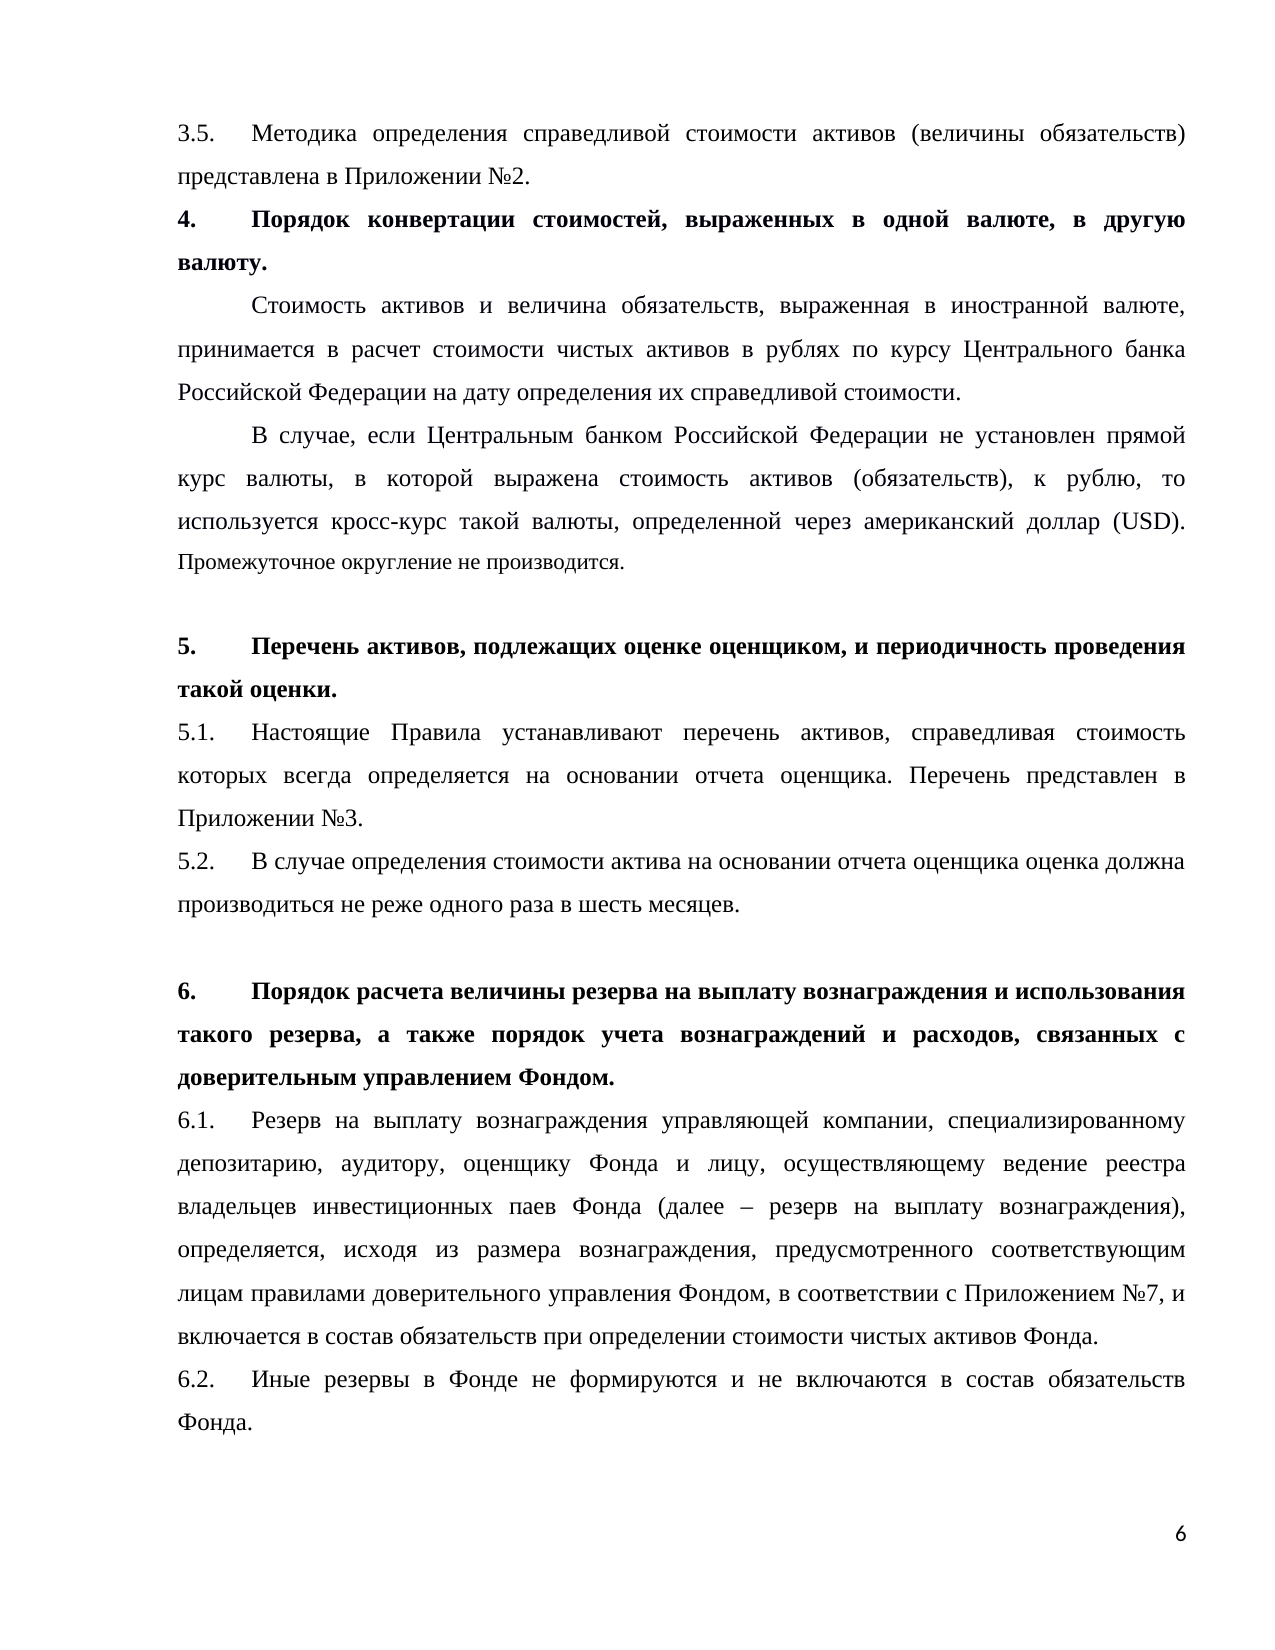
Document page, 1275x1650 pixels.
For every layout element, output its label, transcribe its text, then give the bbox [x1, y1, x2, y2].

list В случае определения стоимости актива на основании отчета оценщика оценка должна производиться не реже одного раза в шесть месяцев. [177, 846, 1186, 918]
text В случае, если Центральным банком Российской Федерации не установлен прямой курс валюты, в которой выражена стоимость активов (обязательств), к рублю, то используется кросс-курс такой валюты, определенной через американский доллар (USD). Промежуточное округление не производится. [177, 420, 1186, 574]
list Перечень активов, подлежащих оценке оценщиком, и периодичность проведения такой оценки. [177, 631, 1186, 703]
list Порядок конвертации стоимостей, выраженных в одной валюте, в другую валюту. [177, 204, 1186, 276]
list Методика определения справедливой стоимости активов (величины обязательств) представлена в Приложении №2. [177, 118, 1186, 190]
list Настоящие Правила устанавливают перечень активов, справедливая стоимость которых всегда определяется на основании отчета оценщика. Перечень представлен в Приложении №3. [177, 717, 1186, 832]
list Резерв на выплату вознаграждения управляющей компании, специализированному депозитарию, аудитору, оценщику Фонда и лицу, осуществляющему ведение реестра владельцев инвестиционных паев Фонда (далее – резерв на выплату вознаграждения), определяется, исходя из размера вознаграждения, предусмотренного соответствующим лицам правилами доверительного управления Фондом, в соответствии с Приложением №7, и включается в состав обязательств при определении стоимости чистых активов Фонда. [177, 1105, 1186, 1349]
list Иные резервы в Фонде не формируются и не включаются в состав обязательств Фонда. [177, 1364, 1186, 1436]
list Порядок расчета величины резерва на выплату вознаграждения и использования такого резерва, а также порядок учета вознаграждений и расходов, связанных с доверительным управлением Фондом. [177, 976, 1186, 1091]
list Стоимость активов и величина обязательств, выраженная в иностранной валюте, принимается в расчет стоимости чистых активов в рублях по курсу Центрального банка Российской Федерации на дату определения их справедливой стоимости. [177, 291, 1186, 406]
